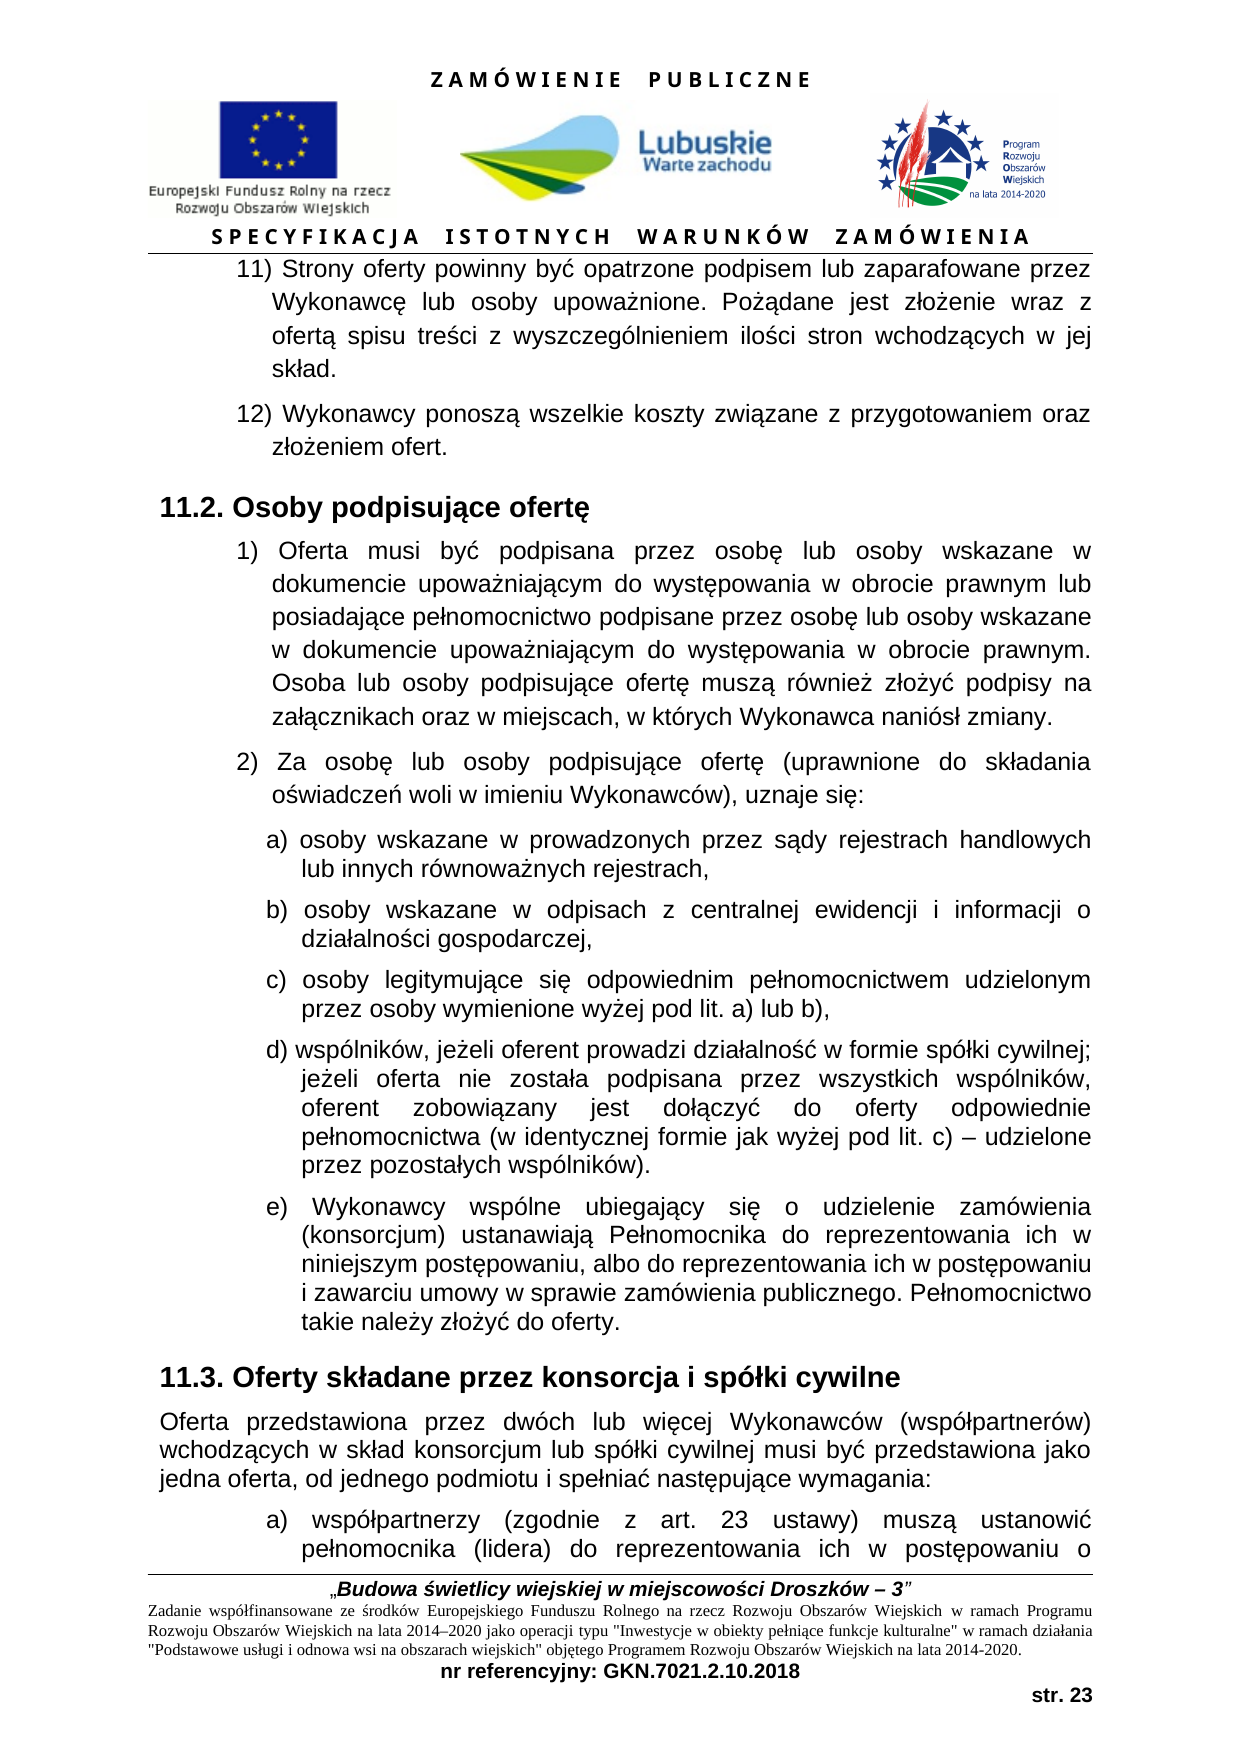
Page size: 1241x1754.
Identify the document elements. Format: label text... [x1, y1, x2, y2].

picture [869, 93, 1059, 218]
text b) osoby wskazane w odpisach z centralnej ewidencji i informacji o działalności gospodarczej, [266, 896, 1093, 953]
picture [460, 100, 773, 218]
text Oferta przedstawiona przez dwóch lub więcej Wykonawców (współpartnerów) wchodzących w skład konsorcjum lub spółki cywilnej musi być przedstawiona jako jedna oferta, od jednego podmiotu i spełniać następujące wymagania: [159, 1407, 1093, 1493]
text c) osoby legitymujące się odpowiednim pełnomocnictwem udzielonym przez osoby wymienione wyżej pod lit. a) lub b), [266, 966, 1093, 1023]
text a) osoby wskazane w prowadzonych przez sądy rejestrach handlowych lub innych równoważnych rejestrach, [266, 826, 1093, 883]
text 11.2. Osoby podpisujące ofertę [159, 490, 1093, 524]
text 1) Oferta musi być podpisana przez osobę lub osoby wskazane w dokumencie upoważniającym do występowania w obrocie prawnym lub posiadające pełnomocnictwo podpisane przez osobę lub osoby wskazane w dokumencie upoważniającym do występowania w obrocie prawnym. Osoba lub osoby podpisujące ofertę muszą również złożyć podpisy na załącznikach oraz w miejscach, w których Wykonawca naniósł zmiany. [236, 536, 1093, 730]
text 11) Strony oferty powinny być opatrzone podpisem lub zaparafowane przez Wykonawcę lub osoby upoważnione. Pożądane jest złożenie wraz z ofertą spisu treści z wyszczególnieniem ilości stron wchodzących w jej skład. [236, 254, 1093, 382]
text d) wspólników, jeżeli oferent prowadzi działalność w formie spółki cywilnej; jeżeli oferta nie została podpisana przez wszystkich wspólników, oferent zobowiązany jest dołączyć do oferty odpowiednie pełnomocnictwa (w identycznej formie jak wyżej pod lit. c) – udzielone przez pozostałych wspólników). [266, 1036, 1093, 1179]
text 2) Za osobę lub osoby podpisujące ofertę (uprawnione do składania oświadczeń woli w imieniu Wykonawców), uznaje się: [236, 747, 1093, 809]
text e) Wykonawcy wspólne ubiegający się o udzielenie zamówienia (konsorcjum) ustanawiają Pełnomocnika do reprezentowania ich w niniejszym postępowaniu, albo do reprezentowania ich w postępowaniu i zawarciu umowy w sprawie zamówienia publicznego. Pełnomocnictwo takie należy złożyć do oferty. [266, 1192, 1093, 1336]
text 11.3. Oferty składane przez konsorcja i spółki cywilne [159, 1361, 1093, 1394]
picture [147, 100, 397, 218]
text 12) Wykonawcy ponoszą wszelkie koszty związane z przygotowaniem oraz złożeniem ofert. [236, 399, 1093, 461]
